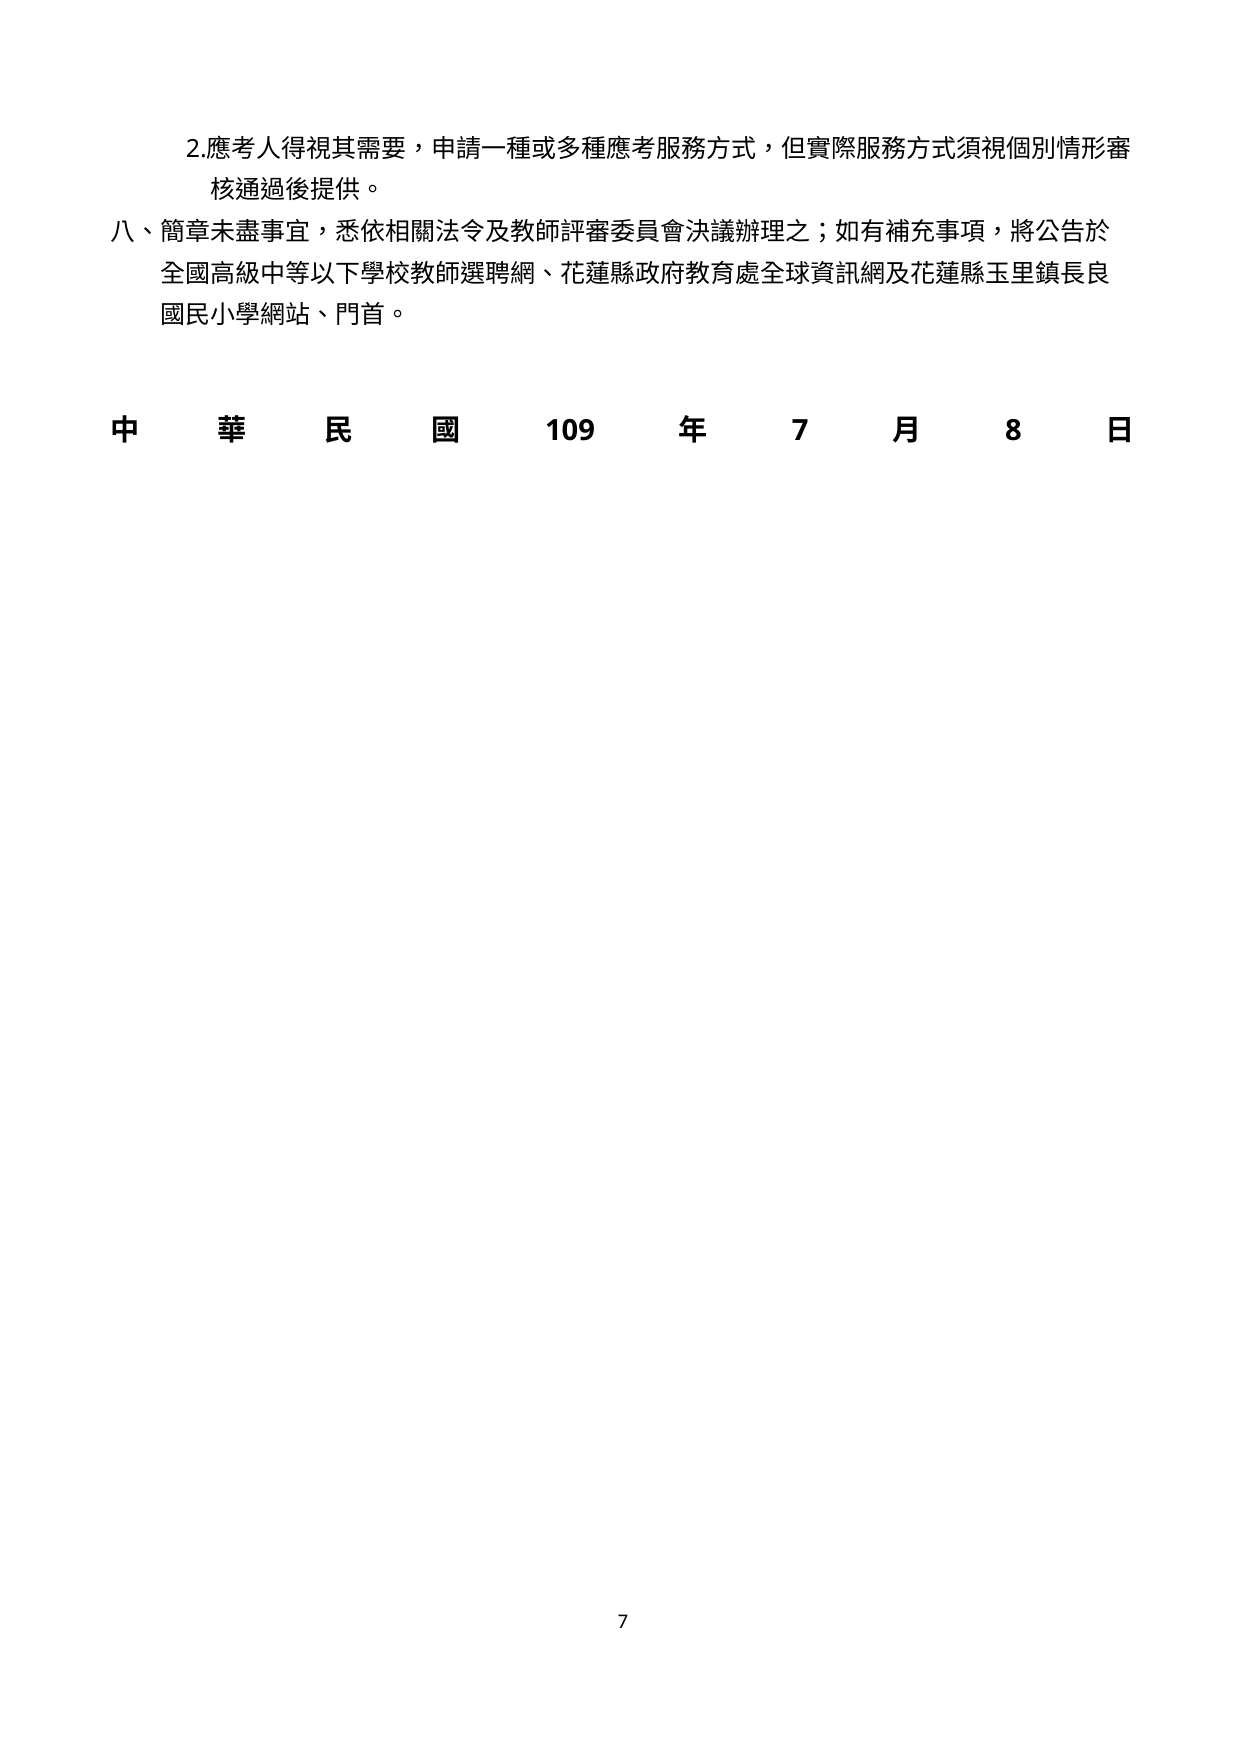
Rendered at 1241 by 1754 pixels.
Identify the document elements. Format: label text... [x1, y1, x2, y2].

text 2.應考人得視其需要，申請一種或多種應考服務方式，但實際服務方式須視個別情形審核通過後提供。 [186, 123, 1134, 206]
text 八、簡章未盡事宜，悉依相關法令及教師評審委員會決議辦理之；如有補充事項，將公告於全國高級中等以下學校教師選聘網、花蓮縣政府教育處全球資訊網及花蓮縣玉里鎮長良國民小學網站、門首。 [111, 206, 1134, 331]
text 中華民國109年7月8日 [111, 407, 1134, 449]
